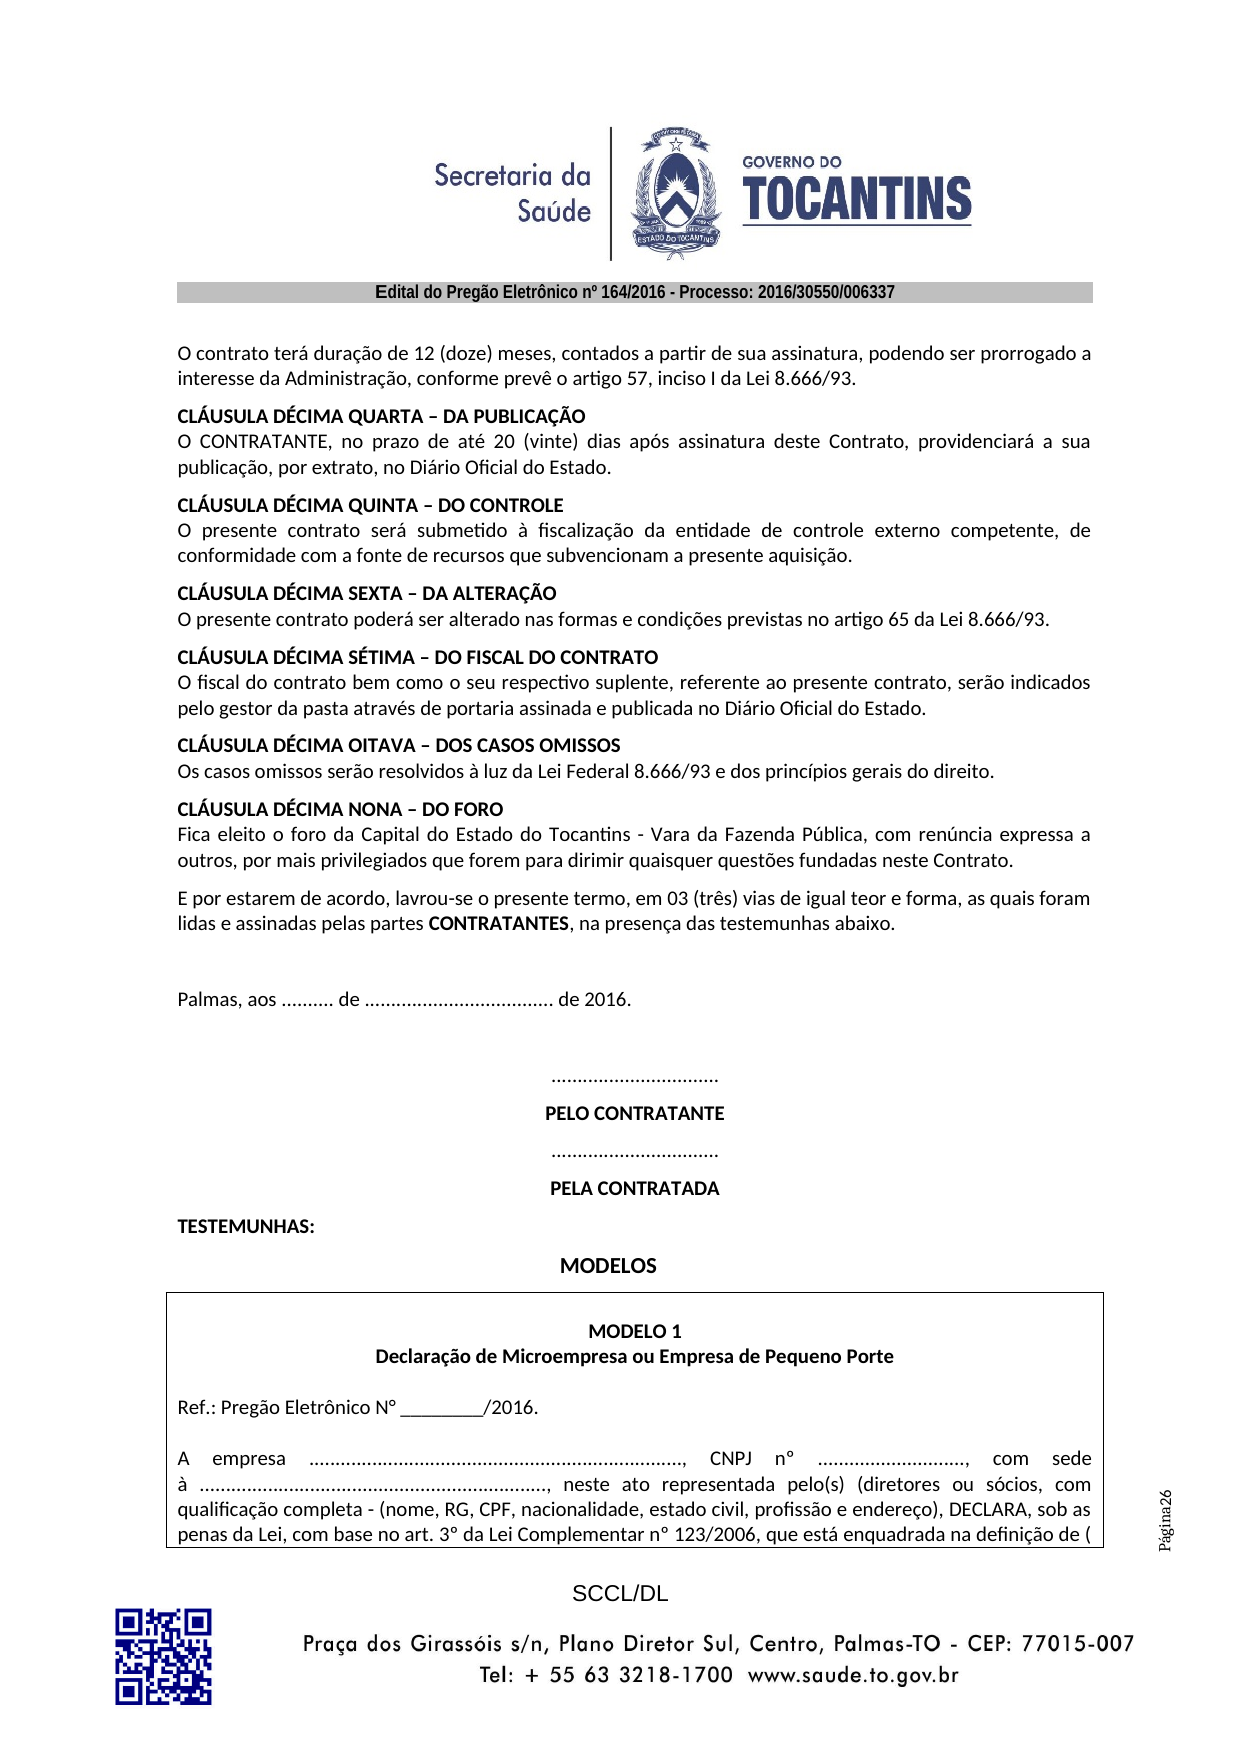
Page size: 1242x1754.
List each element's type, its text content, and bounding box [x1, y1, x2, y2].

text MODELOS [177, 1251, 1039, 1279]
text O fiscal do contrato bem como o seu respectivo suplente, referente ao presente contrato, serão indicados pelo gestor da pasta através de portaria assinada e publicada no Diário Oficial do Estado. [177, 669, 1093, 720]
text E por estarem de acordo, lavrou-se o presente termo, em 03 (três) vias de igual teor e forma, as quais foram lidas e assinadas pelas partes CONTRATANTES, na presença das testemunhas abaixo. [177, 885, 1093, 936]
text O presente contrato poderá ser alterado nas formas e condições previstas no artigo 65 da Lei 8.666/93. [177, 606, 1093, 631]
picture [0, 43, 1237, 276]
text CLÁUSULA DÉCIMA QUARTA – DA PUBLICAÇÃO [177, 403, 1093, 428]
text CLÁUSULA DÉCIMA OITAVA – DOS CASOS OMISSOS [177, 733, 1093, 758]
picture [111, 1604, 1134, 1709]
text Os casos omissos serão resolvidos à luz da Lei Federal 8.666/93 e dos princípios gerais do direito. [177, 758, 1093, 783]
text ................................ [177, 1138, 1093, 1163]
text O presente contrato será submetido à fiscalização da entidade de controle externo competente, de conformidade com a fonte de recursos que subvencionam a presente aquisição. [177, 517, 1093, 568]
text TESTEMUNHAS: [177, 1213, 1093, 1239]
text Palmas, aos .......... de .................................... de 2016. [177, 986, 1093, 1011]
text O contrato terá duração de 12 (doze) meses, contados a partir de sua assinatura, podendo ser prorrogado a interesse da Administração, conforme prevê o artigo 57, inciso I da Lei 8.666/93. [177, 340, 1093, 391]
text O CONTRATANTE, no prazo de até 20 (vinte) dias após assinatura deste Contrato, providenciará a sua publicação, por extrato, no Diário Oficial do Estado. [177, 428, 1093, 479]
text CLÁUSULA DÉCIMA SEXTA – DA ALTERAÇÃO [177, 581, 1093, 606]
text CLÁUSULA DÉCIMA SÉTIMA – DO FISCAL DO CONTRATO [177, 644, 1093, 669]
text PELA CONTRATADA [177, 1176, 1093, 1201]
text CLÁUSULA DÉCIMA NONA – DO FORO [177, 796, 1093, 821]
text Fica eleito o foro da Capital do Estado do Tocantins - Vara da Fazenda Pública, com renúncia expressa a outros, por mais privilegiados que forem para dirimir quaisquer questões fundadas neste Contrato. [177, 821, 1093, 872]
text ................................ [177, 1062, 1093, 1087]
text CLÁUSULA DÉCIMA QUINTA – DO CONTROLE [177, 492, 1093, 517]
text PELO CONTRATANTE [177, 1100, 1093, 1125]
